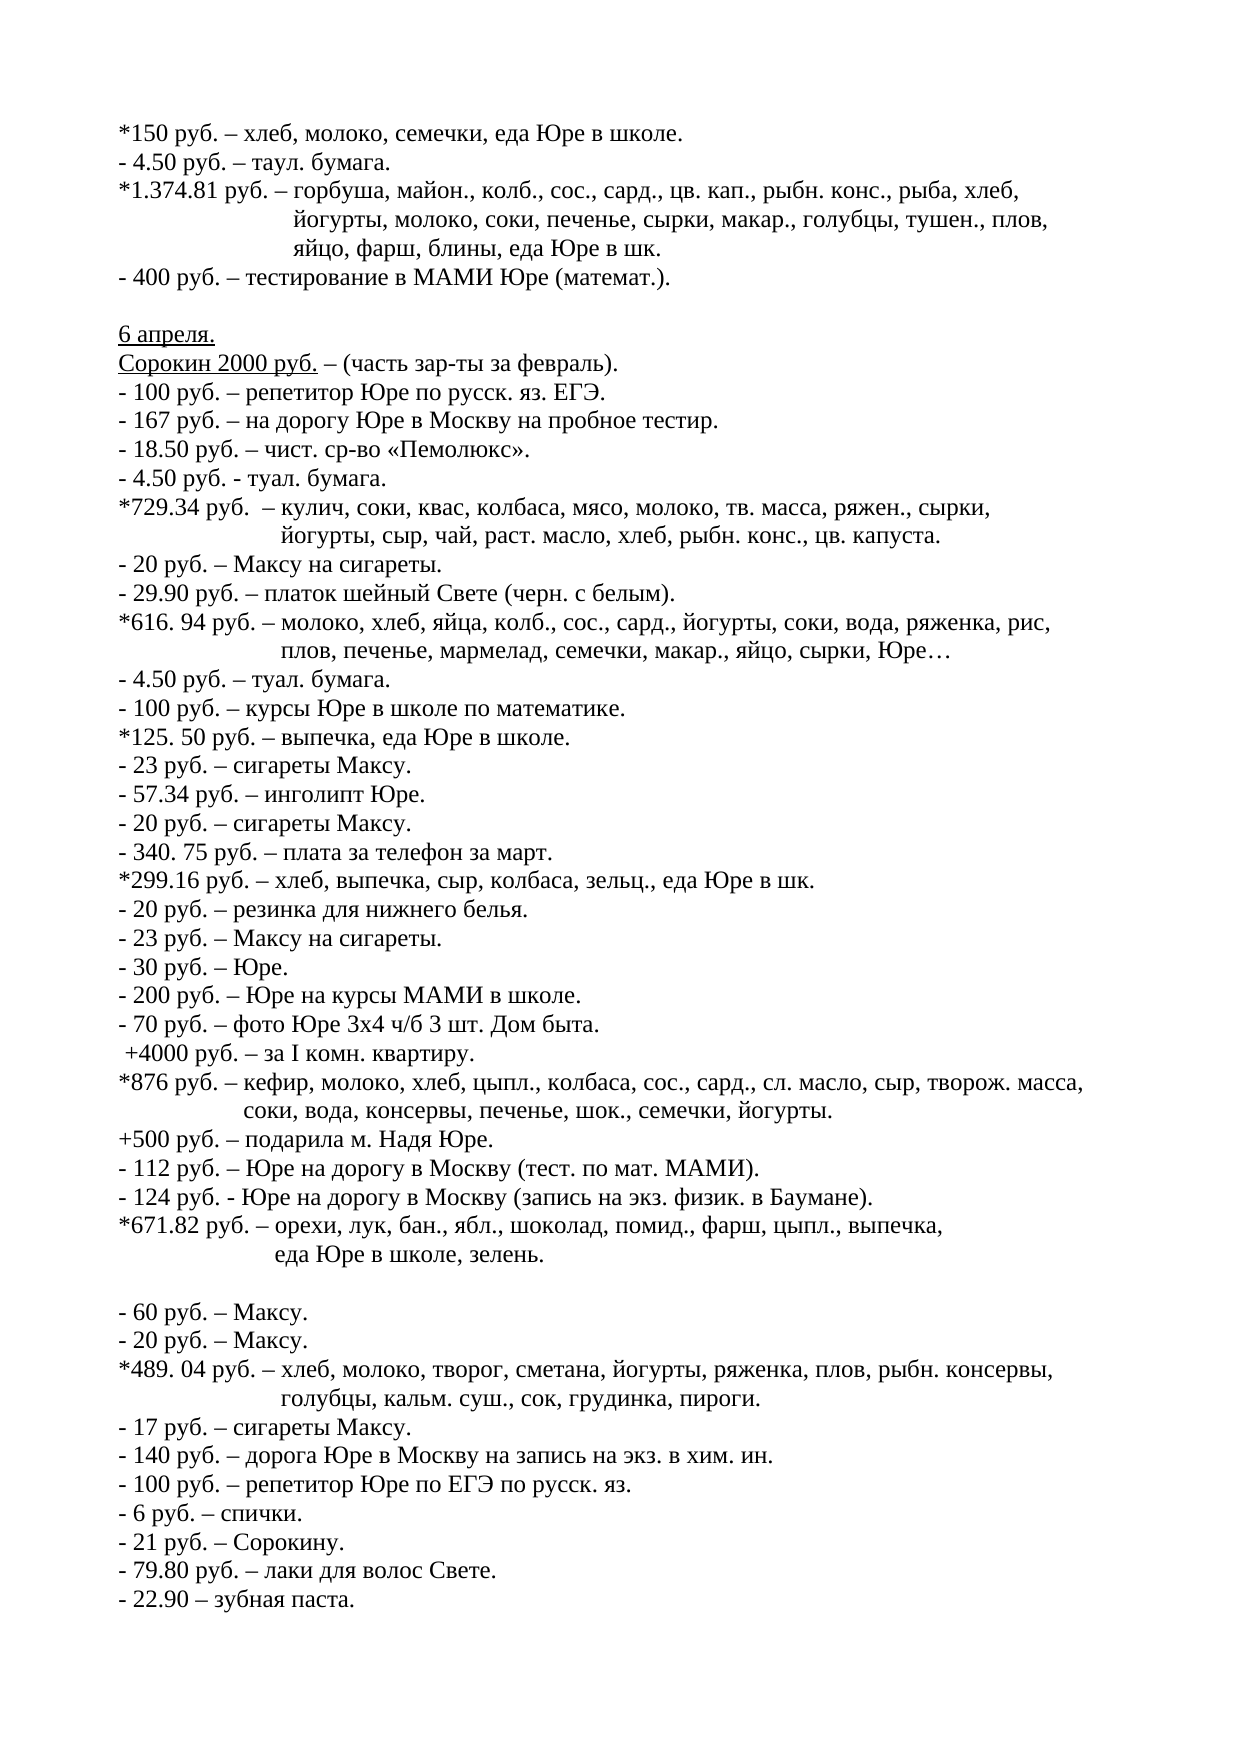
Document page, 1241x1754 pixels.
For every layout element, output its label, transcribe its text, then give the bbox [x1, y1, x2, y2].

text - 20 руб. – Максу на сигареты. [118, 549, 1152, 578]
text *489. 04 руб. – хлеб, молоко, творог, сметана, йогурты, ряженка, плов, рыбн. консервы, [118, 1354, 1152, 1383]
text - 23 руб. – Максу на сигареты. [118, 923, 1152, 952]
text - 21 руб. – Сорокину. [118, 1527, 1152, 1556]
text - 6 руб. – спички. [118, 1498, 1152, 1527]
text - 17 руб. – сигареты Максу. [118, 1412, 1152, 1441]
text 6 апреля. [118, 319, 1152, 348]
text *1.374.81 руб. – горбуша, майон., колб., сос., сард., цв. кап., рыбн. конс., рыба, хлеб, [118, 176, 1152, 204]
text - 57.34 руб. – инголипт Юре. [118, 779, 1152, 808]
text - 4.50 руб. – туал. бумага. [118, 664, 1152, 693]
text - 167 руб. – на дорогу Юре в Москву на пробное тестир. [118, 406, 1152, 434]
text - 124 руб. - Юре на дорогу в Москву (запись на экз. физик. в Баумане). [118, 1182, 1152, 1211]
text - 400 руб. – тестирование в МАМИ Юре (математ.). [118, 262, 1152, 291]
text *876 руб. – кефир, молоко, хлеб, цыпл., колбаса, сос., сард., сл. масло, сыр, творож. масса, [118, 1067, 1152, 1096]
text +500 руб. – подарила м. Надя Юре. [118, 1124, 1152, 1153]
text *729.34 руб. – кулич, соки, квас, колбаса, мясо, молоко, тв. масса, ряжен., сырки, [118, 492, 1152, 521]
text голубцы, кальм. суш., сок, грудинка, пироги. [118, 1383, 1152, 1412]
text - 23 руб. – сигареты Максу. [118, 751, 1152, 779]
text - 100 руб. – репетитор Юре по русск. яз. ЕГЭ. [118, 377, 1152, 406]
text *150 руб. – хлеб, молоко, семечки, еда Юре в школе. [118, 118, 1152, 147]
text - 4.50 руб. – таул. бумага. [118, 147, 1152, 176]
text - 100 руб. – курсы Юре в школе по математике. [118, 693, 1152, 722]
text плов, печенье, мармелад, семечки, макар., яйцо, сырки, Юре… [118, 636, 1152, 664]
text яйцо, фарш, блины, еда Юре в шк. [118, 233, 1152, 262]
text - 100 руб. – репетитор Юре по ЕГЭ по русск. яз. [118, 1469, 1152, 1498]
text - 29.90 руб. – платок шейный Свете (черн. с белым). [118, 578, 1152, 607]
text еда Юре в школе, зелень. [118, 1239, 1152, 1268]
text соки, вода, консервы, печенье, шок., семечки, йогурты. [118, 1096, 1152, 1124]
text Сорокин 2000 руб. – (часть зар-ты за февраль). [118, 348, 1152, 377]
text - 4.50 руб. - туал. бумага. [118, 463, 1152, 492]
text - 30 руб. – Юре. [118, 952, 1152, 981]
text - 20 руб. – резинка для нижнего белья. [118, 894, 1152, 923]
text йогурты, молоко, соки, печенье, сырки, макар., голубцы, тушен., плов, [118, 204, 1152, 233]
text - 200 руб. – Юре на курсы МАМИ в школе. [118, 981, 1152, 1009]
text - 22.90 – зубная паста. [118, 1584, 1152, 1613]
text - 70 руб. – фото Юре 3х4 ч/б 3 шт. Дом быта. [118, 1009, 1152, 1038]
text *671.82 руб. – орехи, лук, бан., ябл., шоколад, помид., фарш, цыпл., выпечка, [118, 1211, 1152, 1239]
text - 140 руб. – дорога Юре в Москву на запись на экз. в хим. ин. [118, 1441, 1152, 1469]
text - 340. 75 руб. – плата за телефон за март. [118, 837, 1152, 866]
text - 18.50 руб. – чист. ср-во «Пемолюкс». [118, 434, 1152, 463]
text йогурты, сыр, чай, раст. масло, хлеб, рыбн. конс., цв. капуста. [118, 521, 1152, 549]
text *616. 94 руб. – молоко, хлеб, яйца, колб., сос., сард., йогурты, соки, вода, ряженка, рис, [118, 607, 1152, 636]
text - 60 руб. – Максу. [118, 1297, 1152, 1326]
text - 112 руб. – Юре на дорогу в Москву (тест. по мат. МАМИ). [118, 1153, 1152, 1182]
text *299.16 руб. – хлеб, выпечка, сыр, колбаса, зельц., еда Юре в шк. [118, 866, 1152, 894]
text - 20 руб. – сигареты Максу. [118, 808, 1152, 837]
text - 79.80 руб. – лаки для волос Свете. [118, 1556, 1152, 1584]
text *125. 50 руб. – выпечка, еда Юре в школе. [118, 722, 1152, 751]
text - 20 руб. – Максу. [118, 1326, 1152, 1354]
text +4000 руб. – за I комн. квартиру. [118, 1038, 1152, 1067]
